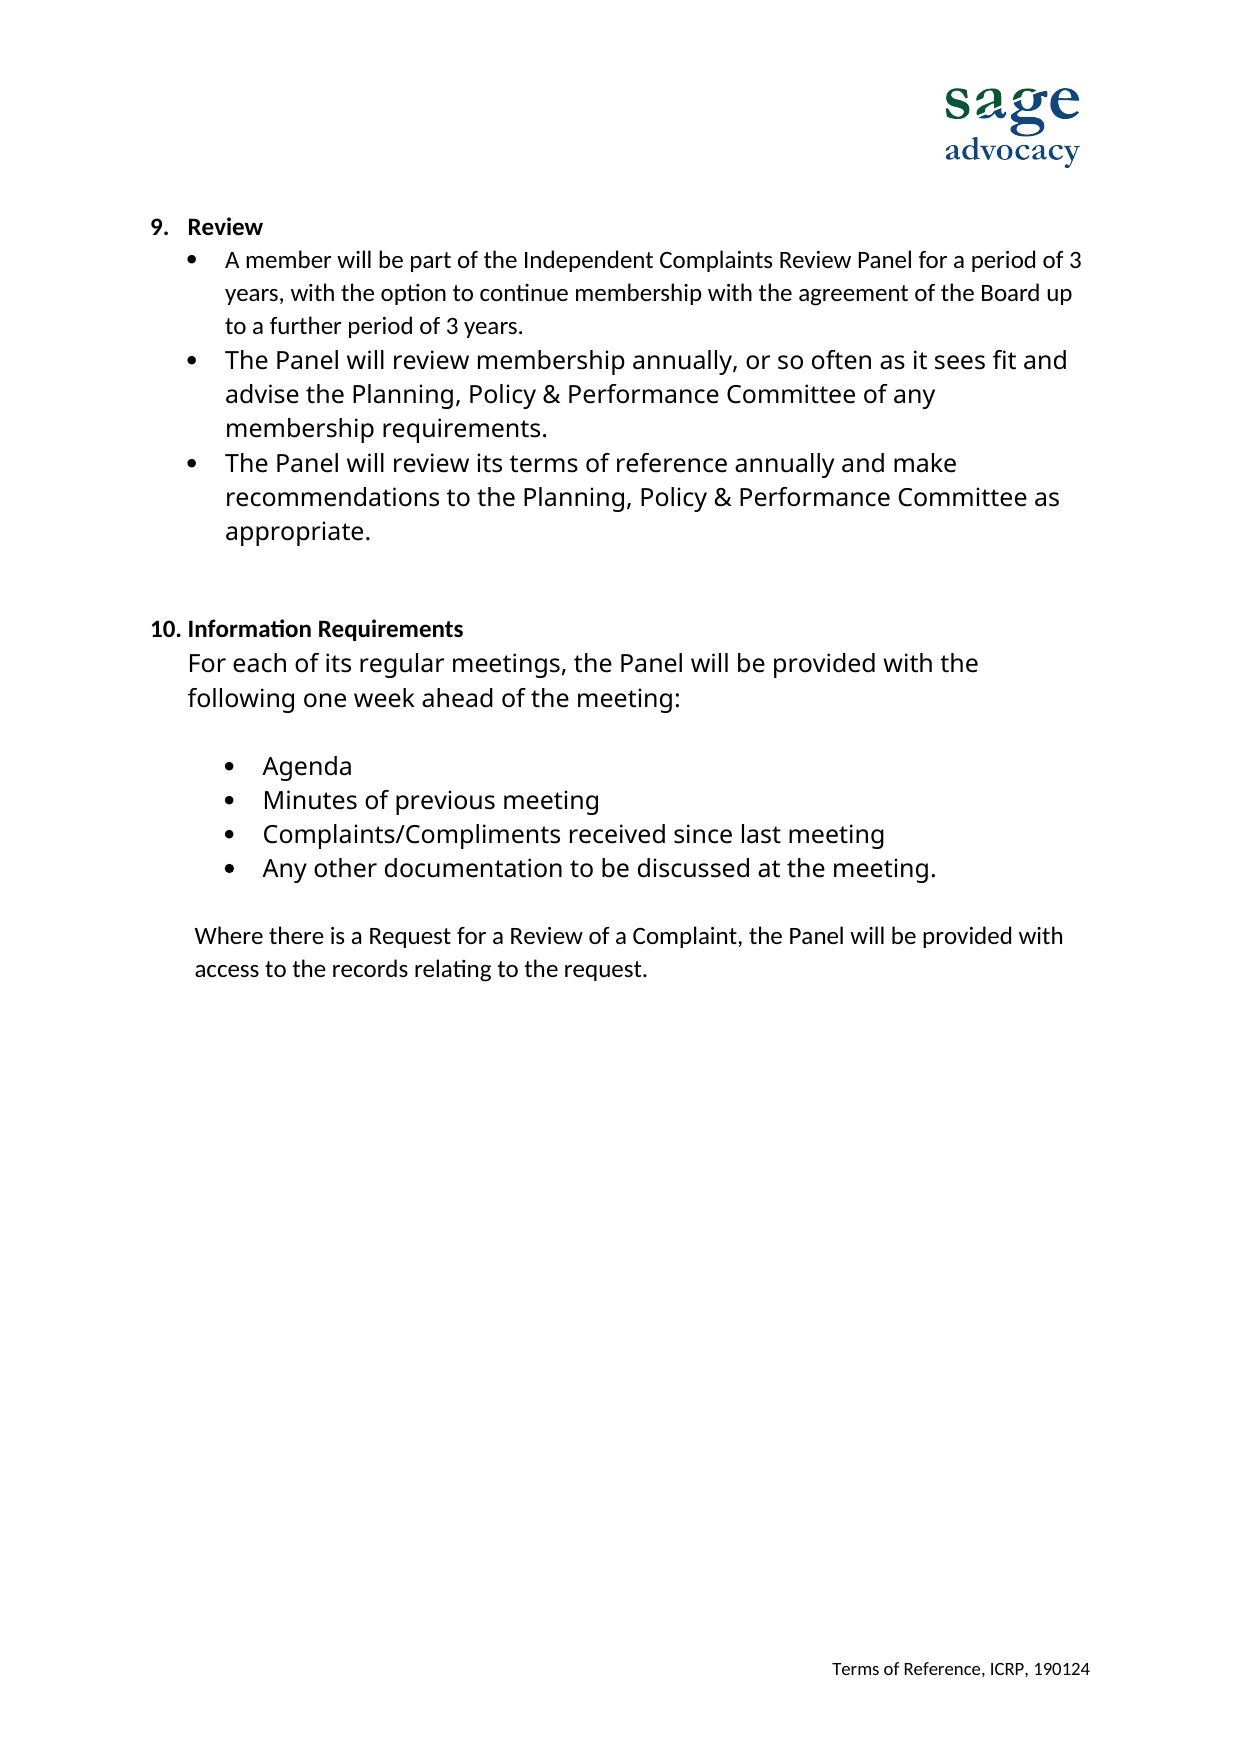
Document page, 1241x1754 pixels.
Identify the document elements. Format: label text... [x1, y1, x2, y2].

list Any other documentation to be discussed at the meeting. [225, 851, 1090, 884]
list Review [150, 211, 1090, 242]
list The Panel will review membership annually, or so often as it sees fit and advise the Planning, Policy & Performance Committee of any membership requirements. [187, 343, 1090, 445]
list Complaints/Compliments received since last meeting [225, 816, 1090, 851]
text Where there is a Request for a Review of a Complaint, the Panel will be provided with access to the records relating to the request. [194, 920, 1090, 984]
list The Panel will review its terms of reference annually and make recommendations to the Planning, Policy & Performance Committee as appropriate. [187, 445, 1090, 547]
list Information Requirements [150, 613, 1090, 644]
picture [935, 73, 1091, 179]
list Agenda [225, 748, 1090, 782]
list Minutes of previous meeting [225, 782, 1090, 816]
list A member will be part of the Independent Complaints Review Panel for a period of 3 years, with the option to continue membership with the agreement of the Board up to a further period of 3 years. [187, 244, 1090, 341]
list For each of its regular meetings, the Panel will be provided with the following one week ahead of the meeting: [187, 646, 1090, 714]
